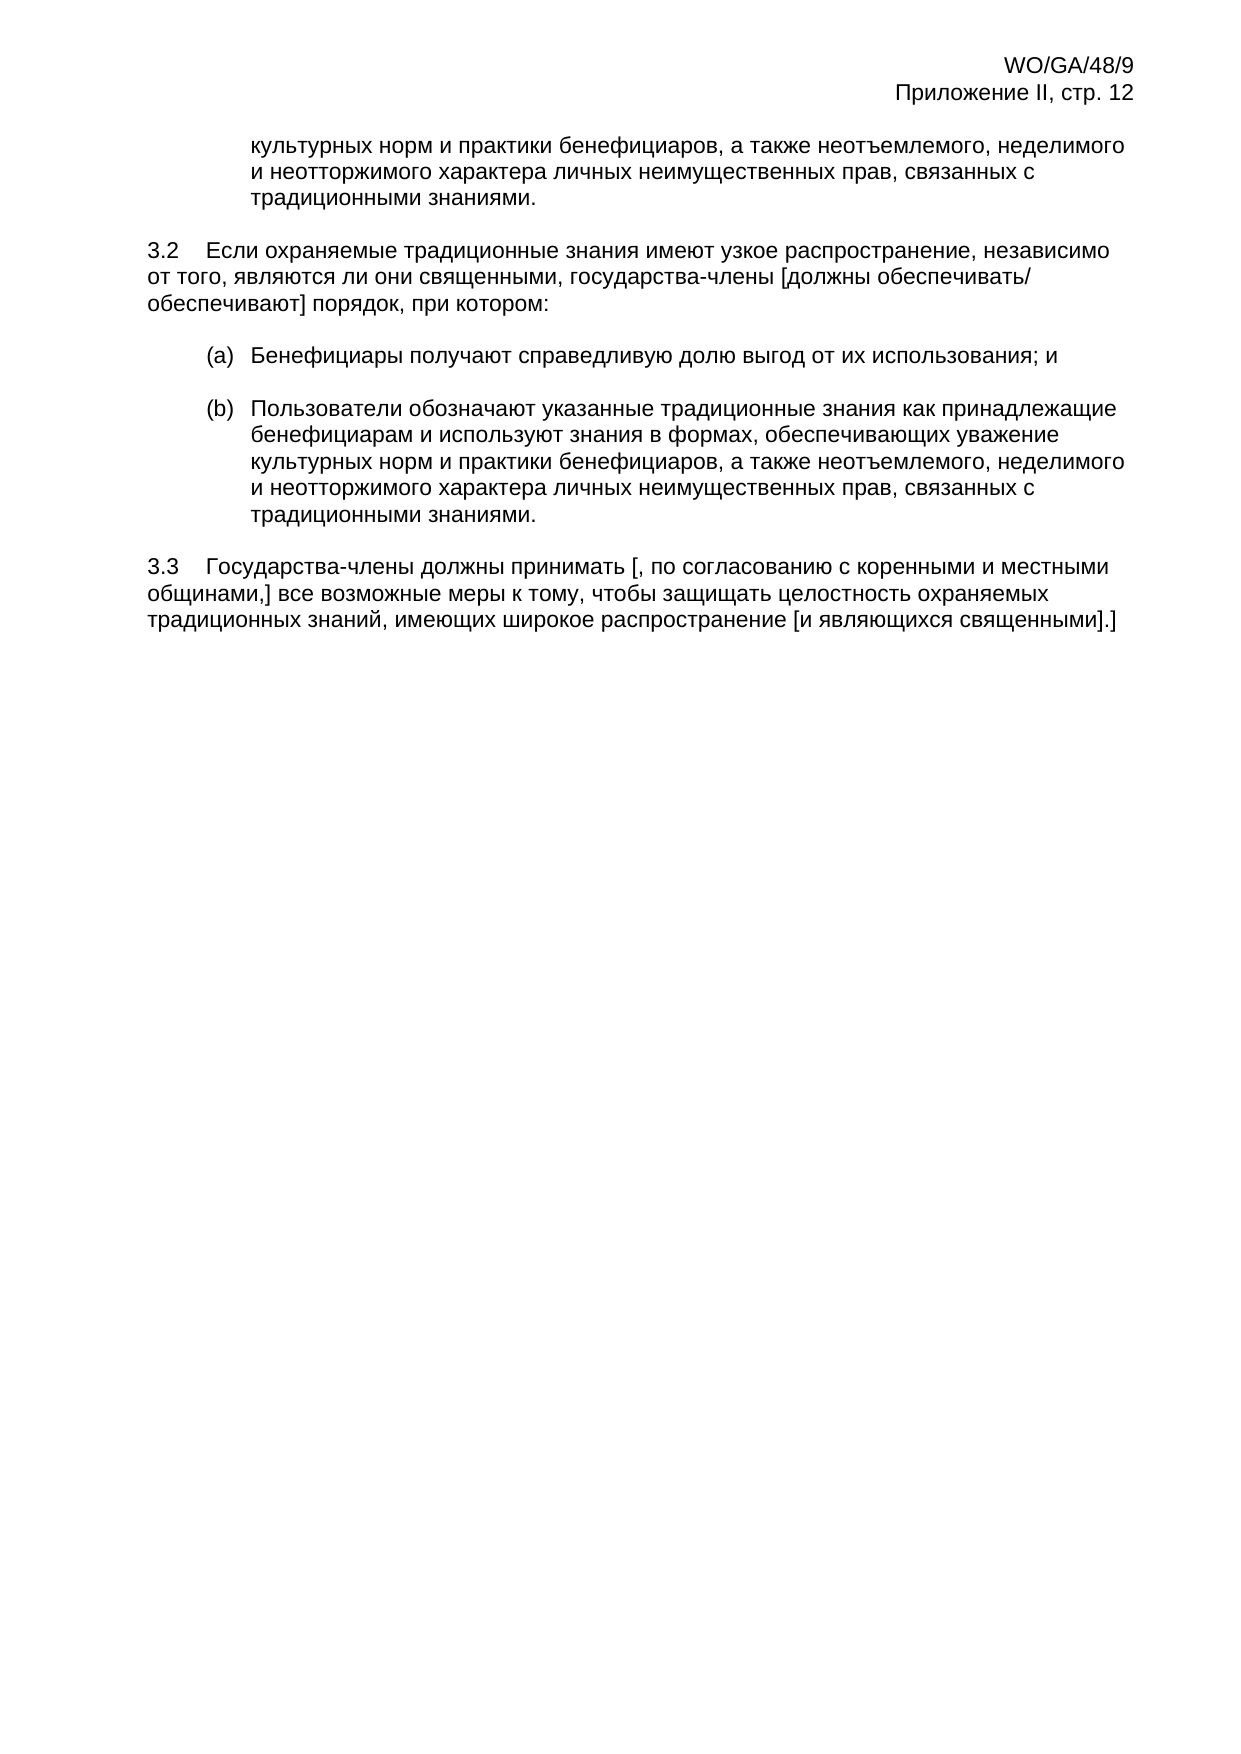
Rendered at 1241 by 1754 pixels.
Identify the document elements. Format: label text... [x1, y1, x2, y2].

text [206, 132, 1134, 211]
text (a) Бенефициары получают справедливую долю выгод от их использования; и [206, 342, 1134, 369]
text 3.2 Если охраняемые традиционные знания имеют узкое распространение, независимо от того, являются ли они священными, государства-члены [должны обеспечивать/ обеспечивают] порядок, при котором: [147, 237, 1134, 316]
text 3.3 Государства-члены должны принимать [, по согласованию с коренными и местными общинами,] все возможные меры к тому, чтобы защищать целостность охраняемых традиционных знаний, имеющих широкое распространение [и являющихся священными].] [147, 553, 1134, 632]
